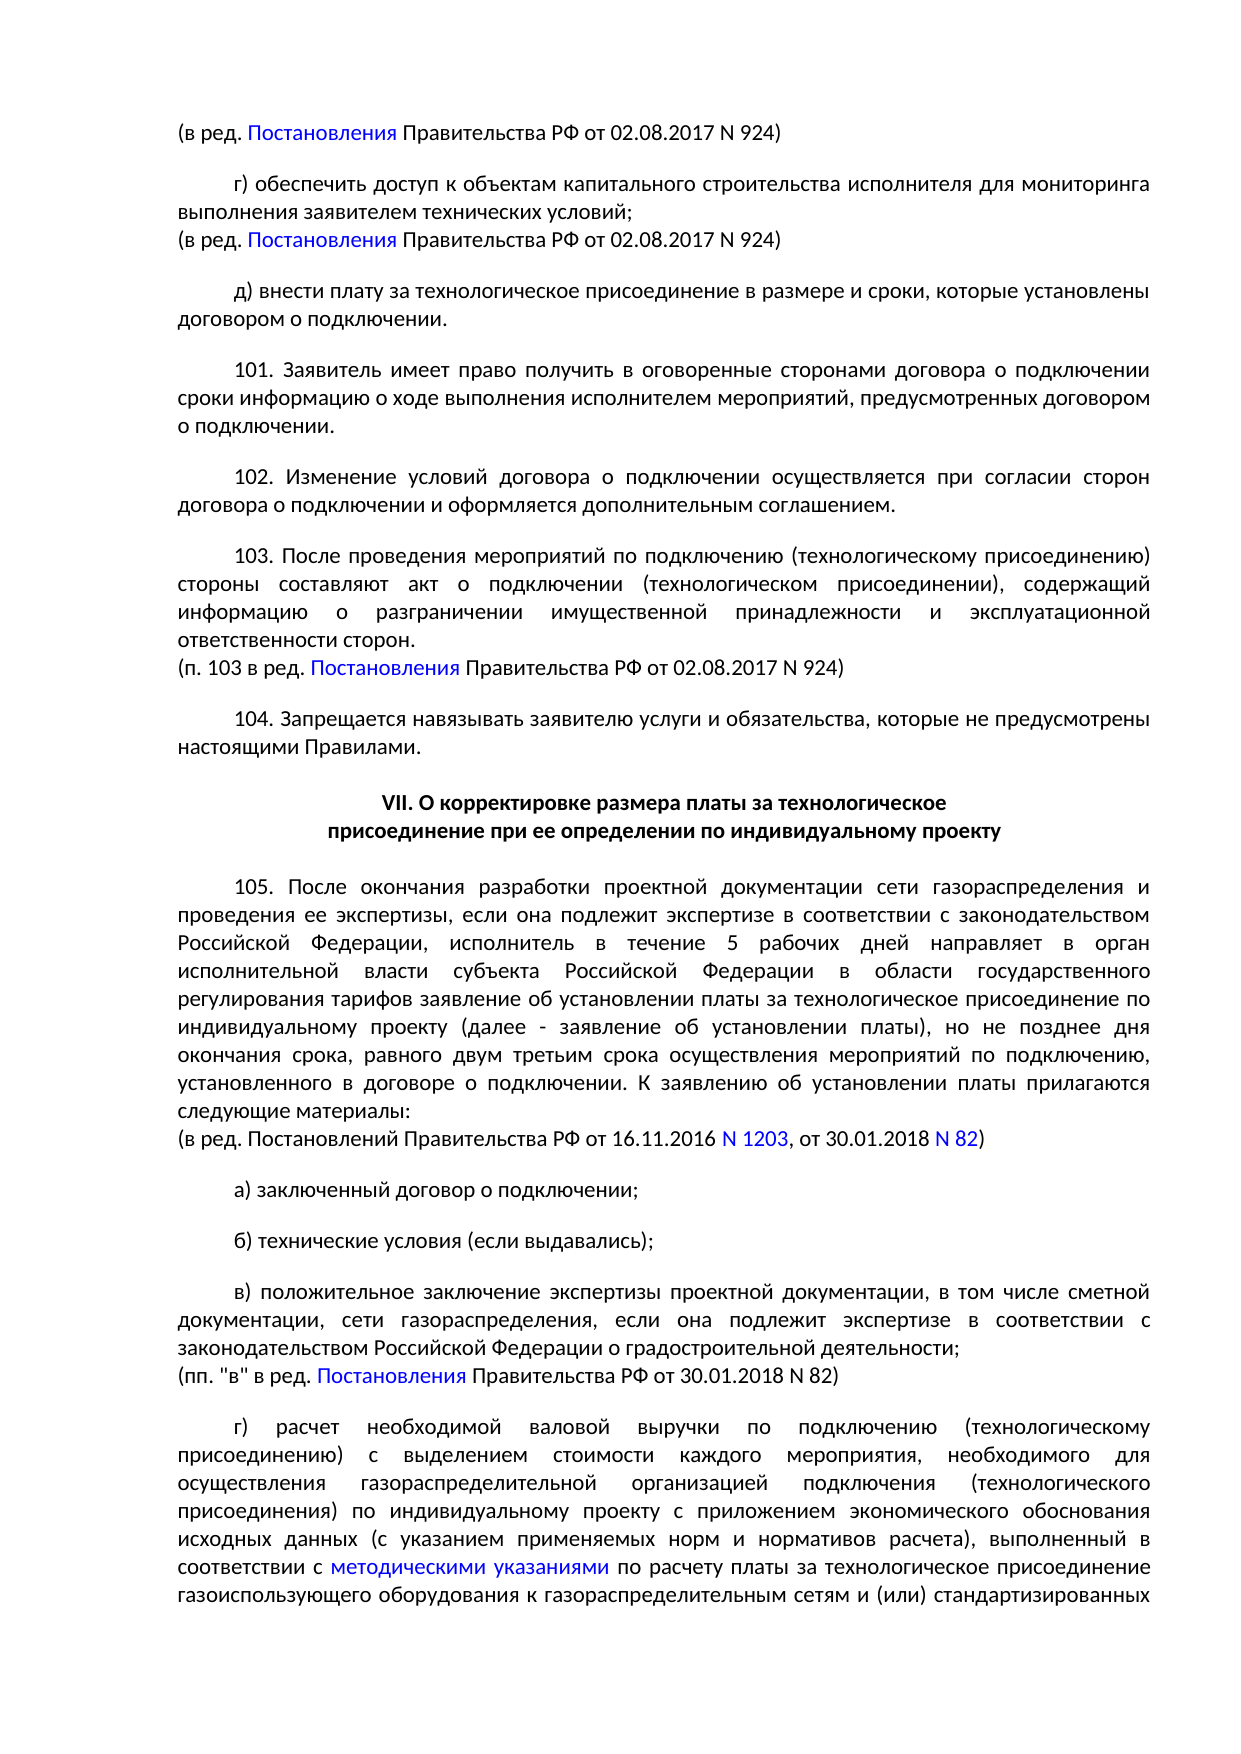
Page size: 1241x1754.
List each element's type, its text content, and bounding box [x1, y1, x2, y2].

text 101. Заявитель имеет право получить в оговоренные сторонами договора о подключении сроки информацию о ходе выполнения исполнителем мероприятий, предусмотренных договором о подключении. [177, 355, 1152, 439]
text а) заключенный договор о подключении; [177, 1175, 1152, 1203]
text 104. Запрещается навязывать заявителю услуги и обязательства, которые не предусмотрены настоящими Правилами. [177, 704, 1152, 760]
title присоединение при ее определении по индивидуальному проекту [177, 816, 1152, 844]
text (в ред. Постановления Правительства РФ от 02.08.2017 N 924) [177, 118, 1152, 146]
text (п. 103 в ред. Постановления Правительства РФ от 02.08.2017 N 924) [177, 653, 1152, 681]
text д) внести плату за технологическое присоединение в размере и сроки, которые установлены договором о подключении. [177, 276, 1152, 332]
text (в ред. Постановлений Правительства РФ от 16.11.2016 N 1203, от 30.01.2018 N 82) [177, 1124, 1152, 1152]
text б) технические условия (если выдавались); [177, 1226, 1152, 1254]
text 105. После окончания разработки проектной документации сети газораспределения и проведения ее экспертизы, если она подлежит экспертизе в соответствии с законодательством Российской Федерации, исполнитель в течение 5 рабочих дней направляет в орган исполнительной власти субъекта Российской Федерации в области государственного регулирования тарифов заявление об установлении платы за технологическое присоединение по индивидуальному проекту (далее - заявление об установлении платы), но не позднее дня окончания срока, равного двум третьим срока осуществления мероприятий по подключению, установленного в договоре о подключении. К заявлению об установлении платы прилагаются следующие материалы: [177, 872, 1152, 1124]
text 103. После проведения мероприятий по подключению (технологическому присоединению) стороны составляют акт о подключении (технологическом присоединении), содержащий информацию о разграничении имущественной принадлежности и эксплуатационной ответственности сторон. [177, 541, 1152, 653]
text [177, 1412, 1152, 1608]
text г) обеспечить доступ к объектам капитального строительства исполнителя для мониторинга выполнения заявителем технических условий; [177, 169, 1152, 225]
text (пп. "в" в ред. Постановления Правительства РФ от 30.01.2018 N 82) [177, 1361, 1152, 1389]
title VII. О корректировке размера платы за технологическое [177, 788, 1152, 816]
text (в ред. Постановления Правительства РФ от 02.08.2017 N 924) [177, 225, 1152, 253]
text в) положительное заключение экспертизы проектной документации, в том числе сметной документации, сети газораспределения, если она подлежит экспертизе в соответствии с законодательством Российской Федерации о градостроительной деятельности; [177, 1277, 1152, 1361]
text 102. Изменение условий договора о подключении осуществляется при согласии сторон договора о подключении и оформляется дополнительным соглашением. [177, 462, 1152, 518]
